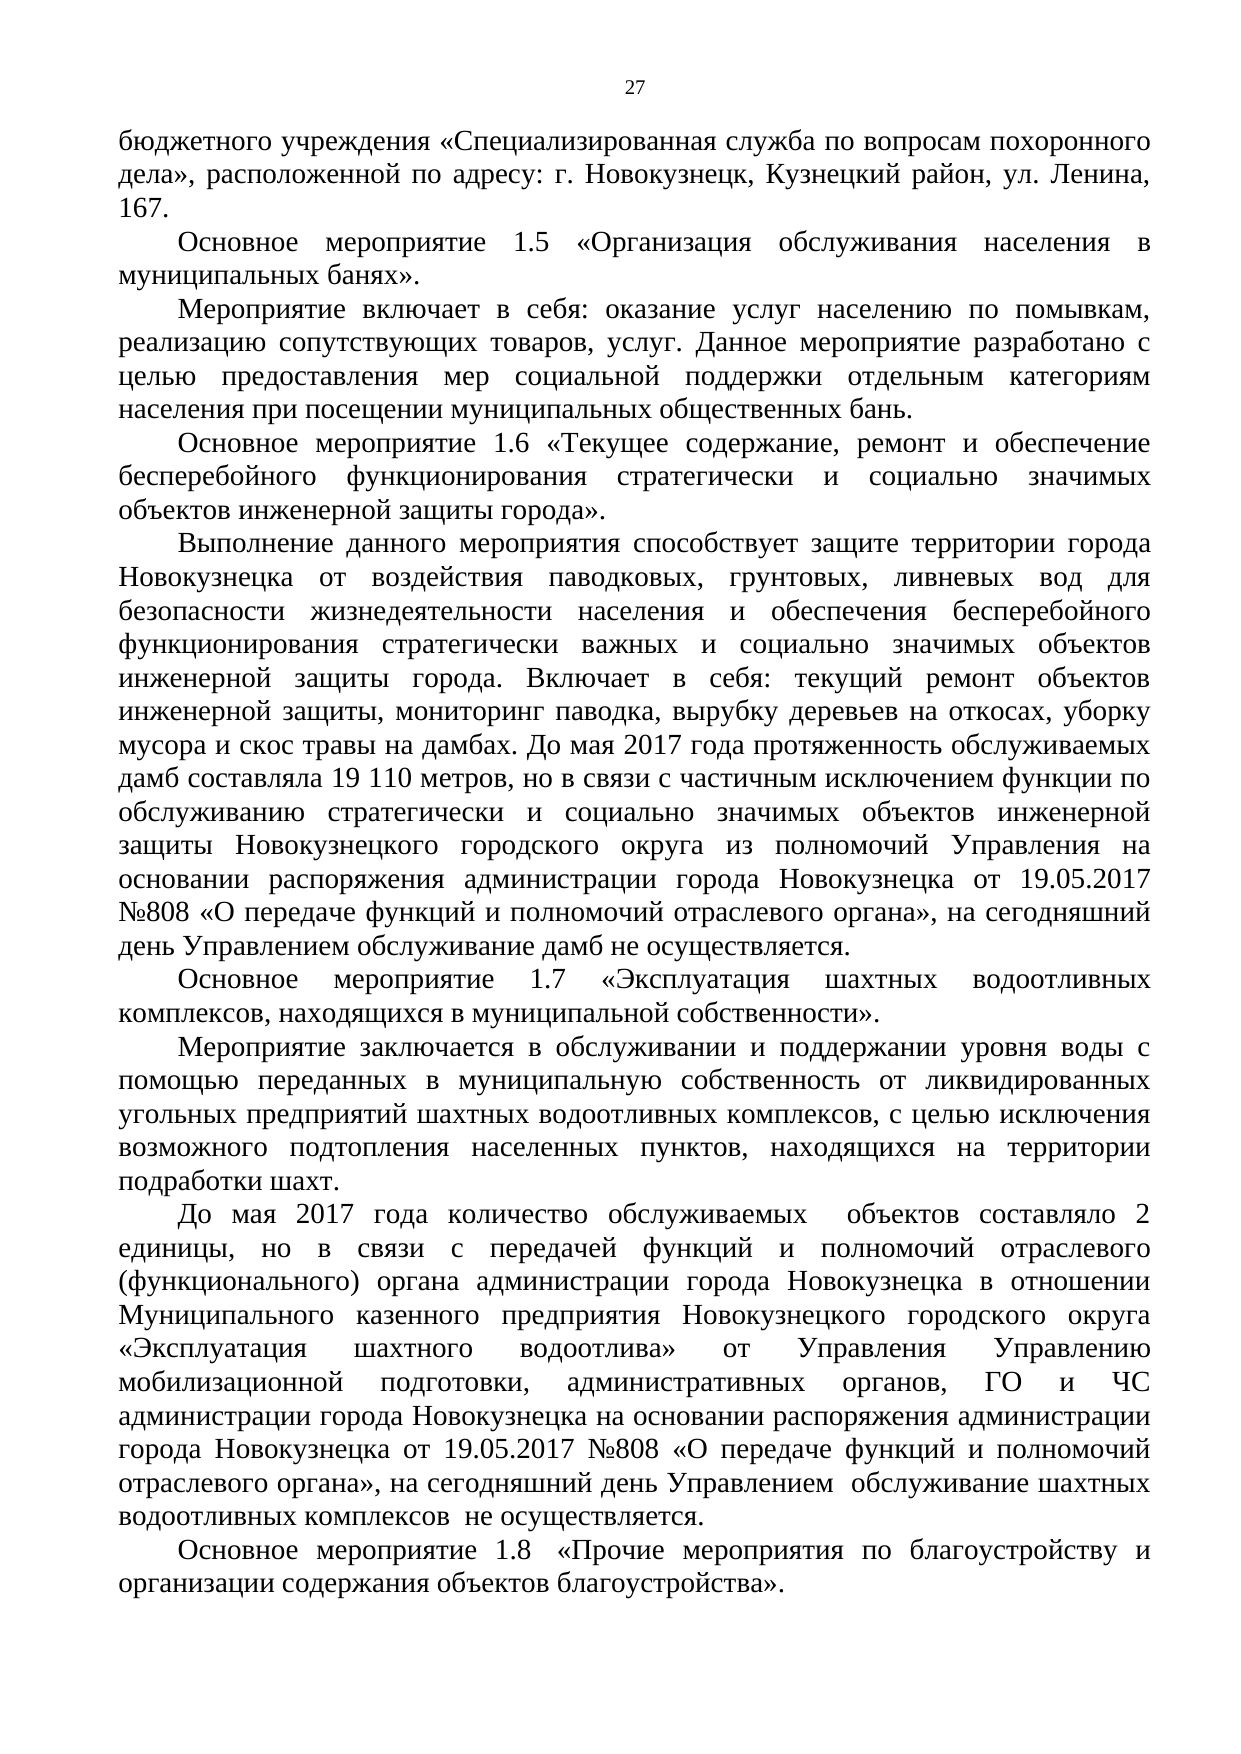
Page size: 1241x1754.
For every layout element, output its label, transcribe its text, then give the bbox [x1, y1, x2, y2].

text Выполнение данного мероприятия способствует защите территории города Новокузнецка от воздействия паводковых, грунтовых, ливневых вод для безопасности жизнедеятельности населения и обеспечения бесперебойного функционирования стратегически важных и социально значимых объектов инженерной защиты города. Включает в себя: текущий ремонт объектов инженерной защиты, мониторинг паводка, вырубку деревьев на откосах, уборку мусора и скос травы на дамбах. До мая 2017 года протяженность обслуживаемых дамб составляла 19 110 метров, но в связи с частичным исключением функции по обслуживанию стратегически и социально значимых объектов инженерной защиты Новокузнецкого городского округа из полномочий Управления на основании распоряжения администрации города Новокузнецка от 19.05.2017 №808 «О передаче функций и полномочий отраслевого органа», на сегодняшний день Управлением обслуживание дамб не осуществляется. [118, 526, 1152, 962]
text Мероприятие включает в себя: оказание услуг населению по помывкам, реализацию сопутствующих товаров, услуг. Данное мероприятие разработано с целью предоставления мер социальной поддержки отдельным категориям населения при посещении муниципальных общественных бань. [118, 291, 1152, 425]
text До мая 2017 года количество обслуживаемых объектов составляло 2 единицы, но в связи с передачей функций и полномочий отраслевого (функционального) органа администрации города Новокузнецка в отношении Муниципального казенного предприятия Новокузнецкого городского округа «Эксплуатация шахтного водоотлива» от Управления Управлению мобилизационной подготовки, административных органов, ГО и ЧС администрации города Новокузнецка на основании распоряжения администрации города Новокузнецка от 19.05.2017 №808 «О передаче функций и полномочий отраслевого органа», на сегодняшний день Управлением обслуживание шахтных водоотливных комплексов не осуществляется. [118, 1196, 1152, 1532]
text Основное мероприятие 1.5 «Организация обслуживания населения в муниципальных банях». [118, 224, 1152, 291]
text Основное мероприятие 1.7 «Эксплуатация шахтных водоотливных комплексов, находящихся в муниципальной собственности». [118, 962, 1152, 1029]
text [118, 123, 1152, 224]
text Мероприятие заключается в обслуживании и поддержании уровня воды с помощью переданных в муниципальную собственность от ликвидированных угольных предприятий шахтных водоотливных комплексов, с целью исключения возможного подтопления населенных пунктов, находящихся на территории подработки шахт. [118, 1029, 1152, 1196]
text Основное мероприятие 1.8 «Прочие мероприятия по благоустройству и организации содержания объектов благоустройства». [118, 1532, 1152, 1599]
text Основное мероприятие 1.6 «Текущее содержание, ремонт и обеспечение бесперебойного функционирования стратегически и социально значимых объектов инженерной защиты города». [118, 425, 1152, 526]
